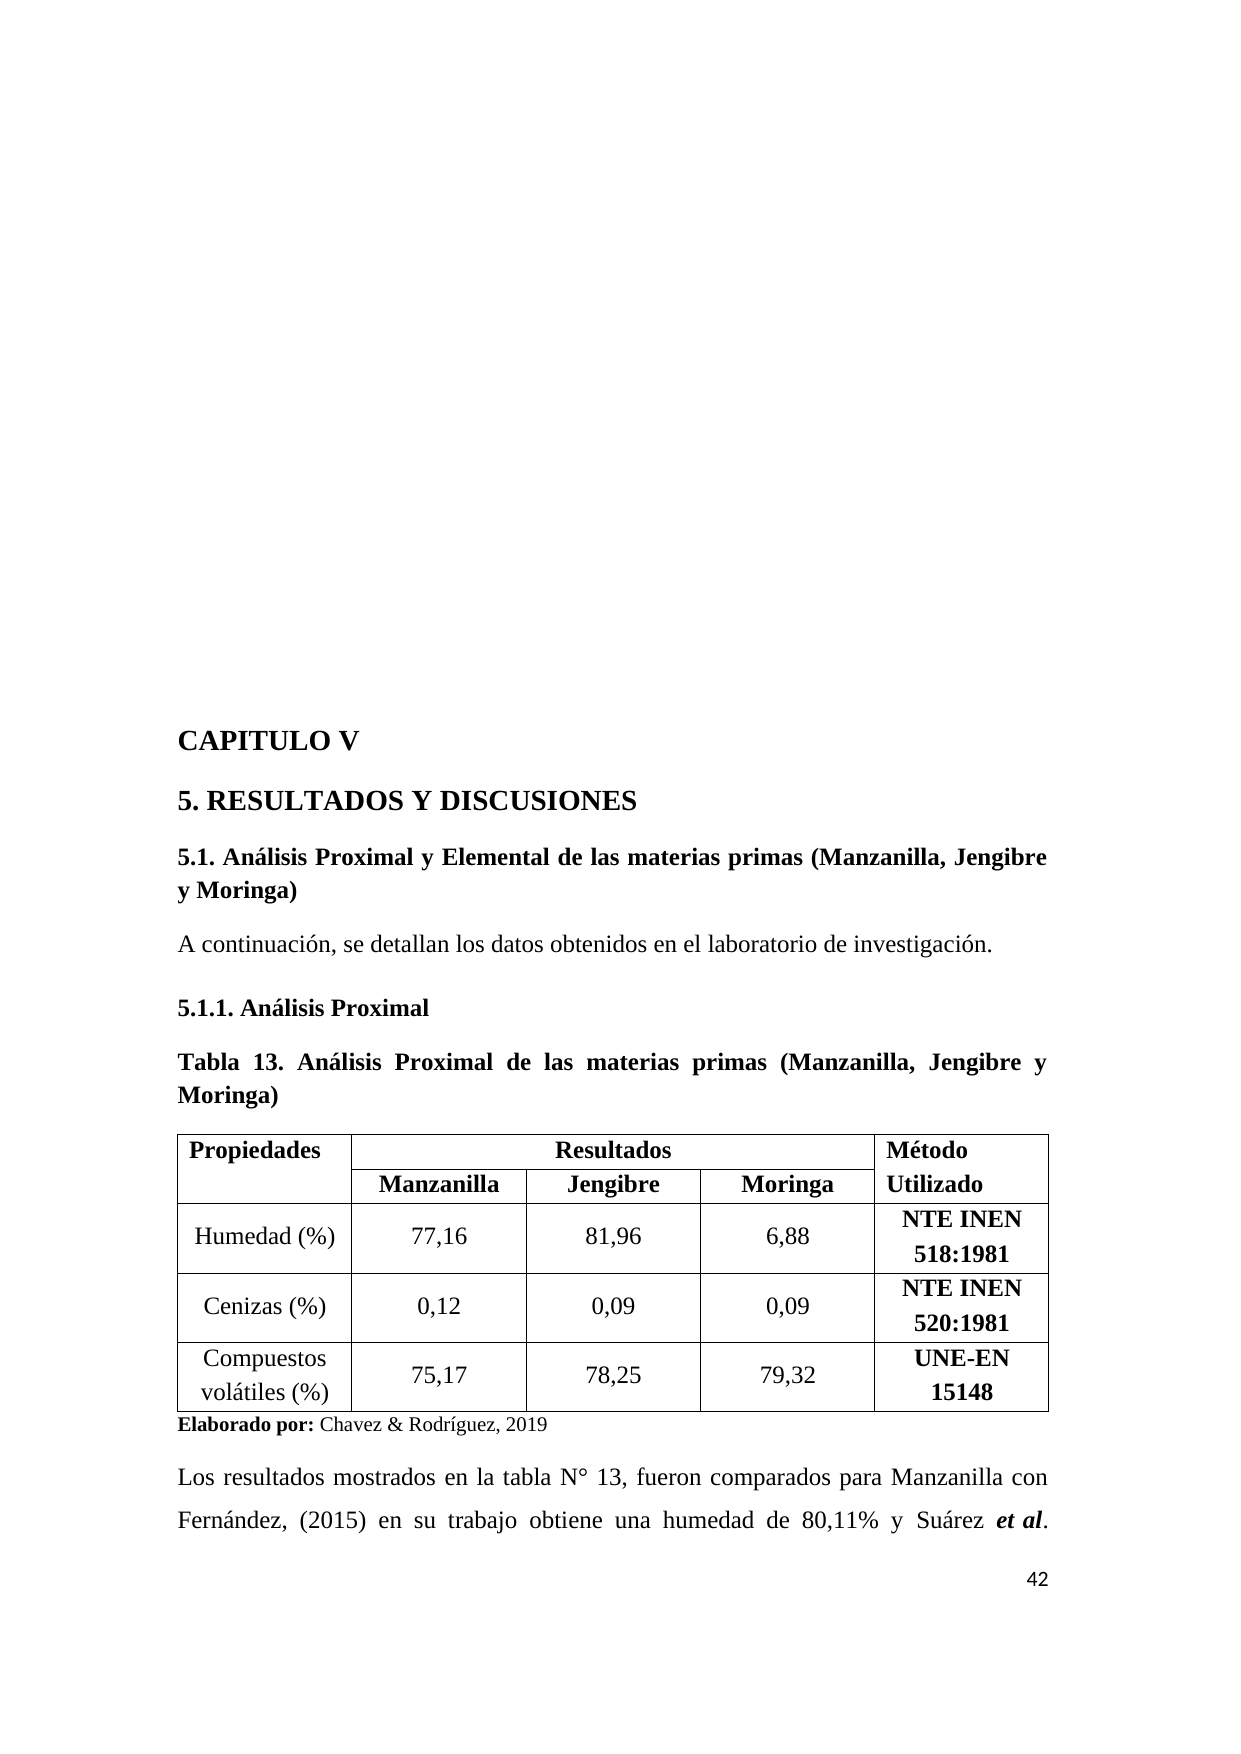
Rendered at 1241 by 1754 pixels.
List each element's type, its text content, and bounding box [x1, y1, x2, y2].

table_cell 77,16 [352, 1204, 526, 1272]
table_cell Manzanilla [352, 1170, 526, 1203]
table_cell 0,09 [701, 1274, 874, 1342]
table_header Resultados [352, 1135, 874, 1168]
table_cell NTE INEN 520:1981 [875, 1274, 1048, 1342]
text 5.1. Análisis Proximal y Elemental de las materias primas (Manzanilla, Jengibre y Moringa) [177, 842, 1048, 904]
text 5. RESULTADOS Y DISCUSIONES [177, 783, 1048, 816]
text 5.1.1. Análisis Proximal [177, 993, 1048, 1022]
table_cell 78,25 [527, 1343, 700, 1411]
table_cell 79,32 [701, 1343, 874, 1411]
table_cell Moringa [701, 1170, 874, 1203]
table_cell Compuestos volátiles (%) [178, 1343, 351, 1411]
text CAPITULO V [177, 723, 1048, 757]
text Tabla 13. Análisis Proximal de las materias primas (Manzanilla, Jengibre y Moringa) [177, 1047, 1048, 1108]
table_cell 81,96 [527, 1204, 700, 1272]
table_cell 75,17 [352, 1343, 526, 1411]
table_cell Humedad (%) [178, 1204, 351, 1272]
table_cell Cenizas (%) [178, 1274, 351, 1342]
table_header Método Utilizado [875, 1135, 1048, 1203]
table_header Propiedades [178, 1135, 351, 1203]
table_cell 0,12 [352, 1274, 526, 1342]
text A continuación, se detallan los datos obtenidos en el laboratorio de investigación. [177, 929, 1048, 958]
table_cell 0,09 [527, 1274, 700, 1342]
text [177, 1462, 1048, 1534]
text Elaborado por: Chavez & Rodríguez, 2019 [177, 1412, 1048, 1436]
table_cell 6,88 [701, 1204, 874, 1272]
table_cell NTE INEN 518:1981 [875, 1204, 1048, 1272]
table_cell UNE-EN 15148 [875, 1343, 1048, 1411]
table_cell Jengibre [527, 1170, 700, 1203]
